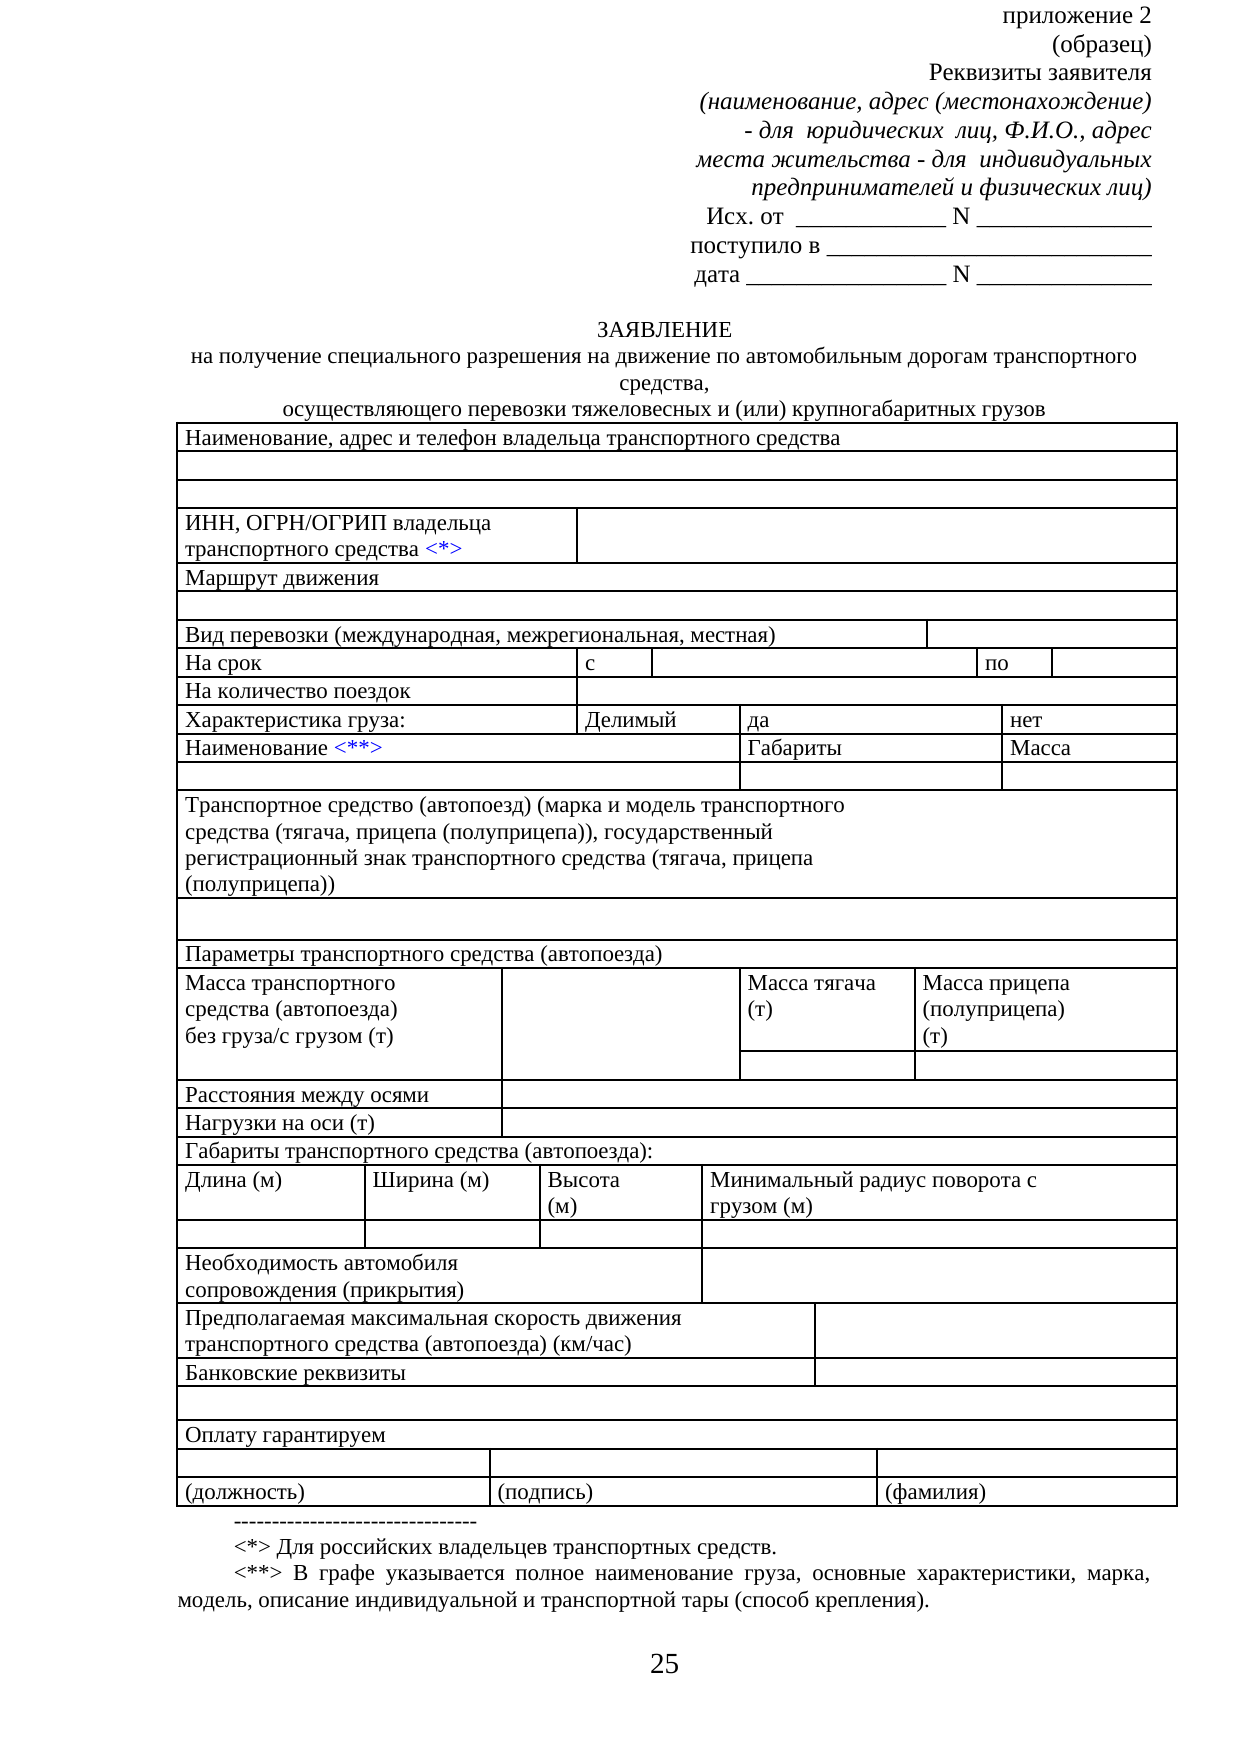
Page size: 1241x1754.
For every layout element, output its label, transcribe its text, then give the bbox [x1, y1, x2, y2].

table_cell [178, 452, 1176, 478]
table_cell [928, 621, 1176, 647]
text дата ________________ N ______________ [177, 259, 1152, 287]
table_cell Высота (м) [541, 1166, 701, 1219]
table_cell [1053, 649, 1176, 676]
table_cell Масса прицепа (полуприцепа) (т) [916, 969, 1176, 1050]
text <*> Для российских владельцев транспортных средств. [177, 1533, 1152, 1559]
table_cell [916, 1052, 1176, 1079]
table_cell Оплату гарантируем [178, 1421, 1176, 1448]
text предпринимателей и физических лиц) [177, 172, 1152, 201]
table_cell [178, 763, 739, 789]
table_cell [503, 1081, 1176, 1107]
text (образец) [177, 29, 1152, 57]
table_cell [503, 969, 739, 1079]
table_cell Характеристика груза: [178, 706, 576, 732]
table_cell Вид перевозки (международная, межрегиональная, местная) [178, 621, 926, 647]
table_cell по [978, 649, 1051, 676]
text приложение 2 [177, 0, 1152, 29]
text поступило в __________________________ [177, 230, 1152, 259]
text Исх. от ____________ N ______________ [177, 201, 1152, 230]
table_cell [503, 1109, 1176, 1136]
table_cell [178, 899, 1176, 938]
text места жительства - для индивидуальных [177, 144, 1152, 172]
table_cell Транспортное средство (автопоезд) (марка и модель транспортного средства (тягача, прицепа (полуприцепа)), государственный регистрационный знак транспортного средства (тягача, прицепа (полуприцепа)) [178, 791, 1176, 897]
table_cell Расстояния между осями [178, 1081, 501, 1107]
table_cell (должность) [178, 1478, 489, 1505]
text <**> В графе указывается полное наименование груза, основные характеристики, марка, модель, описание индивидуальной и транспортной тары (способ крепления). [177, 1559, 1152, 1612]
table_cell [178, 592, 1176, 619]
table_header Наименование, адрес и телефон владельца транспортного средства [178, 424, 1176, 450]
table_cell [878, 1450, 1176, 1476]
table_cell [653, 649, 976, 676]
table_cell ИНН, ОГРН/ОГРИП владельца транспортного средства <*> [178, 509, 576, 562]
table_cell Габариты [741, 735, 1001, 761]
text ЗАЯВЛЕНИЕ [177, 316, 1152, 343]
table_cell Необходимость автомобиля сопровождения (прикрытия) [178, 1249, 701, 1302]
table_cell Нагрузки на оси (т) [178, 1109, 501, 1136]
table_cell да [741, 706, 1001, 732]
table_cell нет [1003, 706, 1176, 732]
table_cell [578, 509, 1176, 562]
table_cell [816, 1304, 1176, 1357]
table_cell Ширина (м) [366, 1166, 539, 1219]
table_cell [541, 1221, 701, 1247]
table_cell [741, 763, 1001, 789]
text осуществляющего перевозки тяжеловесных и (или) крупногабаритных грузов [177, 395, 1152, 422]
text на получение специального разрешения на движение по автомобильным дорогам транспортного средства, [177, 343, 1152, 395]
text - для юридических лиц, Ф.И.О., адрес [177, 115, 1152, 144]
table_cell [741, 1052, 914, 1079]
table_cell [703, 1221, 1176, 1247]
table_cell Делимый [578, 706, 739, 732]
table_cell [816, 1359, 1176, 1385]
table_cell Масса транспортного средства (автопоезда) без груза/с грузом (т) [178, 969, 501, 1079]
table_cell [178, 481, 1176, 507]
table_cell Габариты транспортного средства (автопоезда): [178, 1138, 1176, 1164]
table_cell Банковские реквизиты [178, 1359, 814, 1385]
table_cell [366, 1221, 539, 1247]
table_cell [178, 1387, 1176, 1419]
table_cell Параметры транспортного средства (автопоезда) [178, 941, 1176, 967]
table_cell (фамилия) [878, 1478, 1176, 1505]
table_cell [1003, 763, 1176, 789]
text (наименование, адрес (местонахождение) [177, 86, 1152, 115]
text Реквизиты заявителя [177, 57, 1152, 86]
table_cell [491, 1450, 876, 1476]
table_cell Предполагаемая максимальная скорость движения транспортного средства (автопоезда) (км/час) [178, 1304, 814, 1357]
text -------------------------------- [177, 1507, 1152, 1533]
table_cell На срок [178, 649, 576, 676]
table_cell Наименование <**> [178, 735, 739, 761]
table_cell Масса [1003, 735, 1176, 761]
table_cell Длина (м) [178, 1166, 364, 1219]
table_cell [578, 678, 1176, 704]
table_cell На количество поездок [178, 678, 576, 704]
table_cell [703, 1249, 1176, 1302]
table_cell (подпись) [491, 1478, 876, 1505]
table_cell Масса тягача (т) [741, 969, 914, 1050]
table_cell с [578, 649, 651, 676]
table_cell [178, 1221, 364, 1247]
table_cell Минимальный радиус поворота с грузом (м) [703, 1166, 1176, 1219]
table_cell Маршрут движения [178, 564, 1176, 590]
table_cell [178, 1450, 489, 1476]
